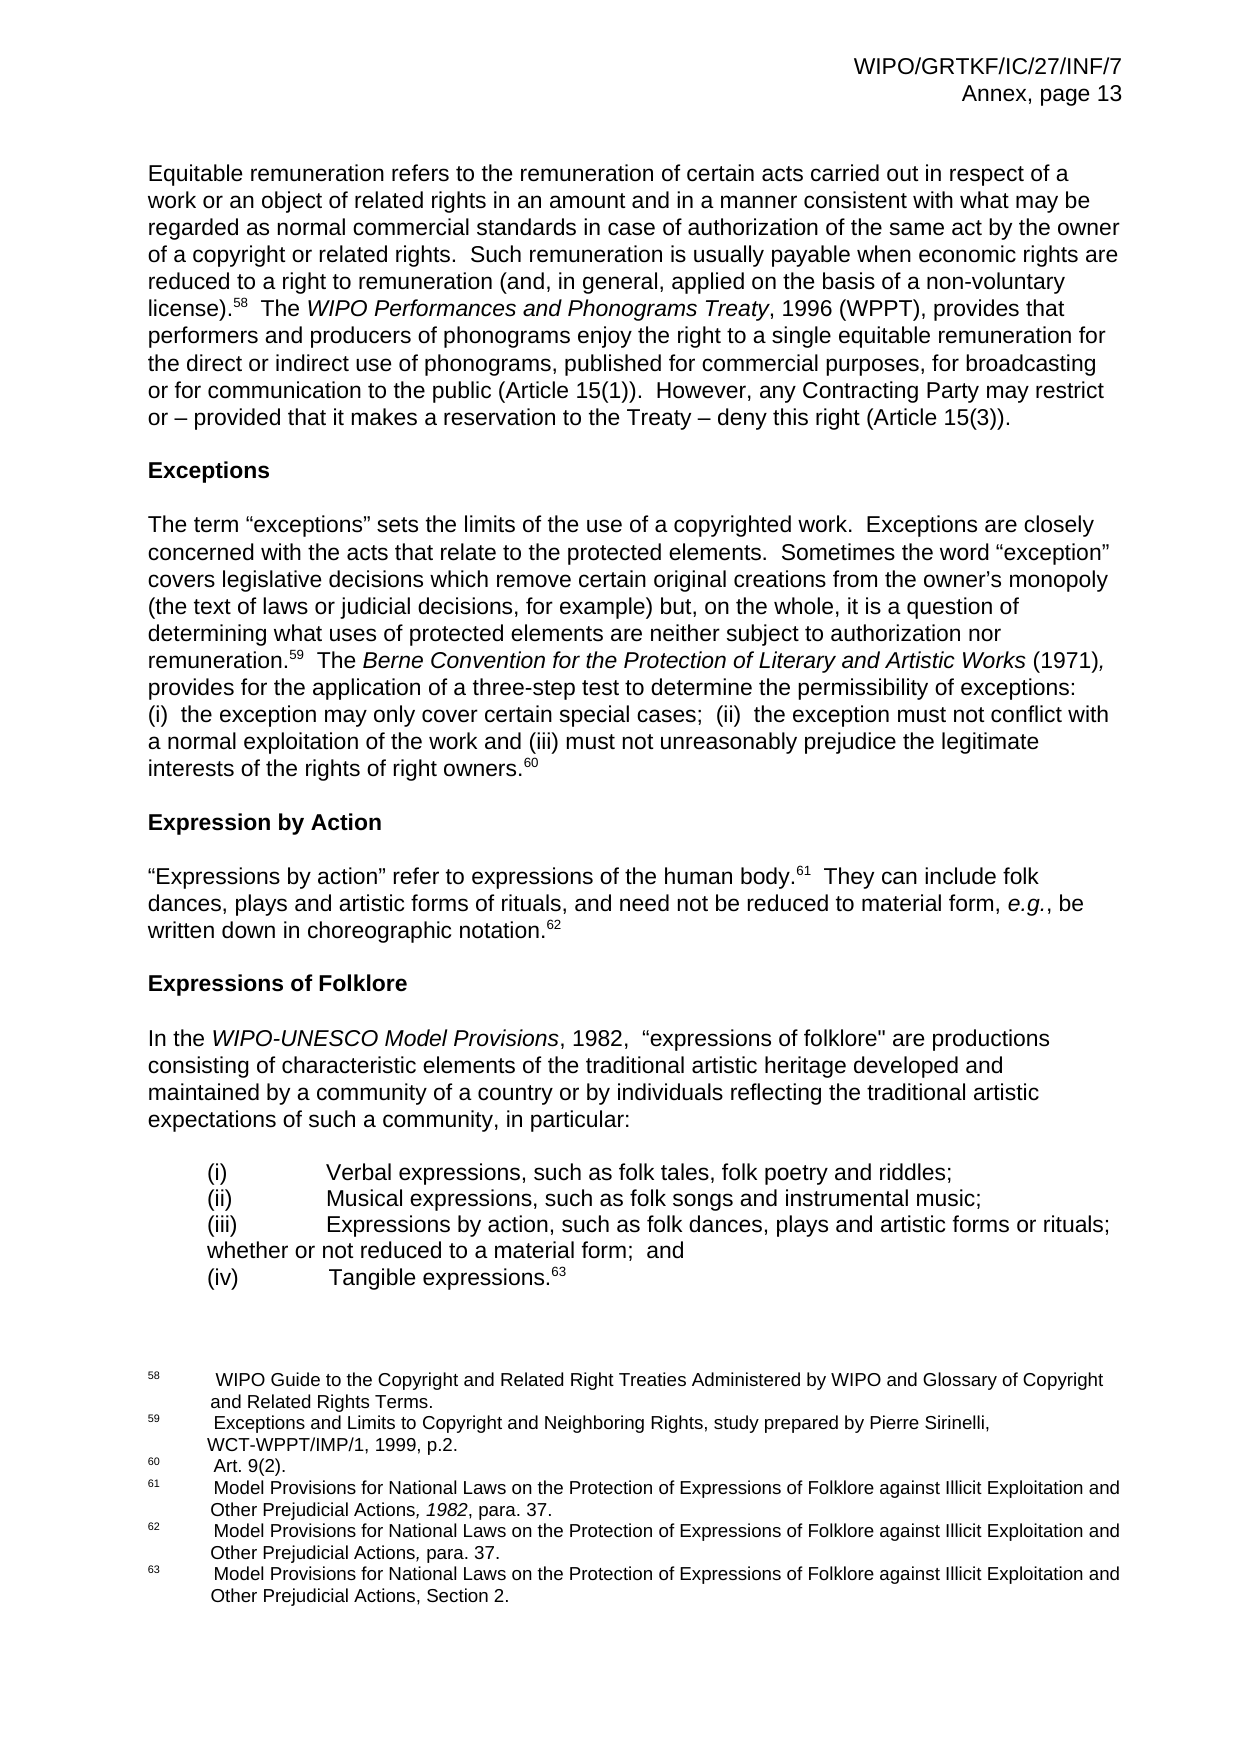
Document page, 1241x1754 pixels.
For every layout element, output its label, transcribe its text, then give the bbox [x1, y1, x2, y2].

list Expressions by action, such as folk dances, plays and artistic forms or rituals; whether or not reduced to a material form; and [207, 1211, 1122, 1264]
text Equitable remuneration refers to the remuneration of certain acts carried out in respect of a work or an object of related rights in an amount and in a manner consistent with what may be regarded as normal commercial standards in case of authorization of the same act by the owner of a copyright or related rights. Such remuneration is usually payable when economic rights are reduced to a right to remuneration (and, in general, applied on the basis of a non-voluntary license). The WIPO Performances and Phonograms Treaty, 1996 (WPPT), provides that performers and producers of phonograms enjoy the right to a single equitable remuneration for the direct or indirect use of phonograms, published for commercial purposes, for broadcasting or for communication to the public (Article 15(1)). However, any Contracting Party may restrict or – provided that it makes a reservation to the Treaty – deny this right (Article 15(3)). [148, 159, 1122, 430]
text The term “exceptions” sets the limits of the use of a copyrighted work. Exceptions are closely concerned with the acts that relate to the protected elements. Sometimes the word “exception” covers legislative decisions which remove certain original creations from the owner’s monopoly (the text of laws or judicial decisions, for example) but, on the whole, it is a question of determining what uses of protected elements are neither subject to authorization nor remuneration. The Berne Convention for the Protection of Literary and Artistic Works (1971), provides for the application of a three-step test to determine the permissibility of exceptions: (i) the exception may only cover certain special cases; (ii) the exception must not conflict with a normal exploitation of the work and (iii) must not unreasonably prejudice the legitimate interests of the rights of right owners. [148, 511, 1122, 781]
text Exceptions [148, 456, 1122, 483]
text Expression by Action [148, 808, 1122, 835]
list Musical expressions, such as folk songs and instrumental music; [207, 1185, 1122, 1211]
text “Expressions by action” refer to expressions of the human body. They can include folk dances, plays and artistic forms of rituals, and need not be reduced to material form, e.g., be written down in choreographic notation. [148, 862, 1122, 943]
list Tangible expressions. [207, 1264, 1122, 1290]
text Expressions of Folklore [148, 969, 1122, 997]
text In the WIPO-UNESCO Model Provisions, 1982, “expressions of folklore" are productions consisting of characteristic elements of the traditional artistic heritage developed and maintained by a community of a country or by individuals reflecting the traditional artistic expectations of such a community, in particular: [148, 1024, 1122, 1132]
list Verbal expressions, such as folk tales, folk poetry and riddles; [207, 1158, 1122, 1185]
